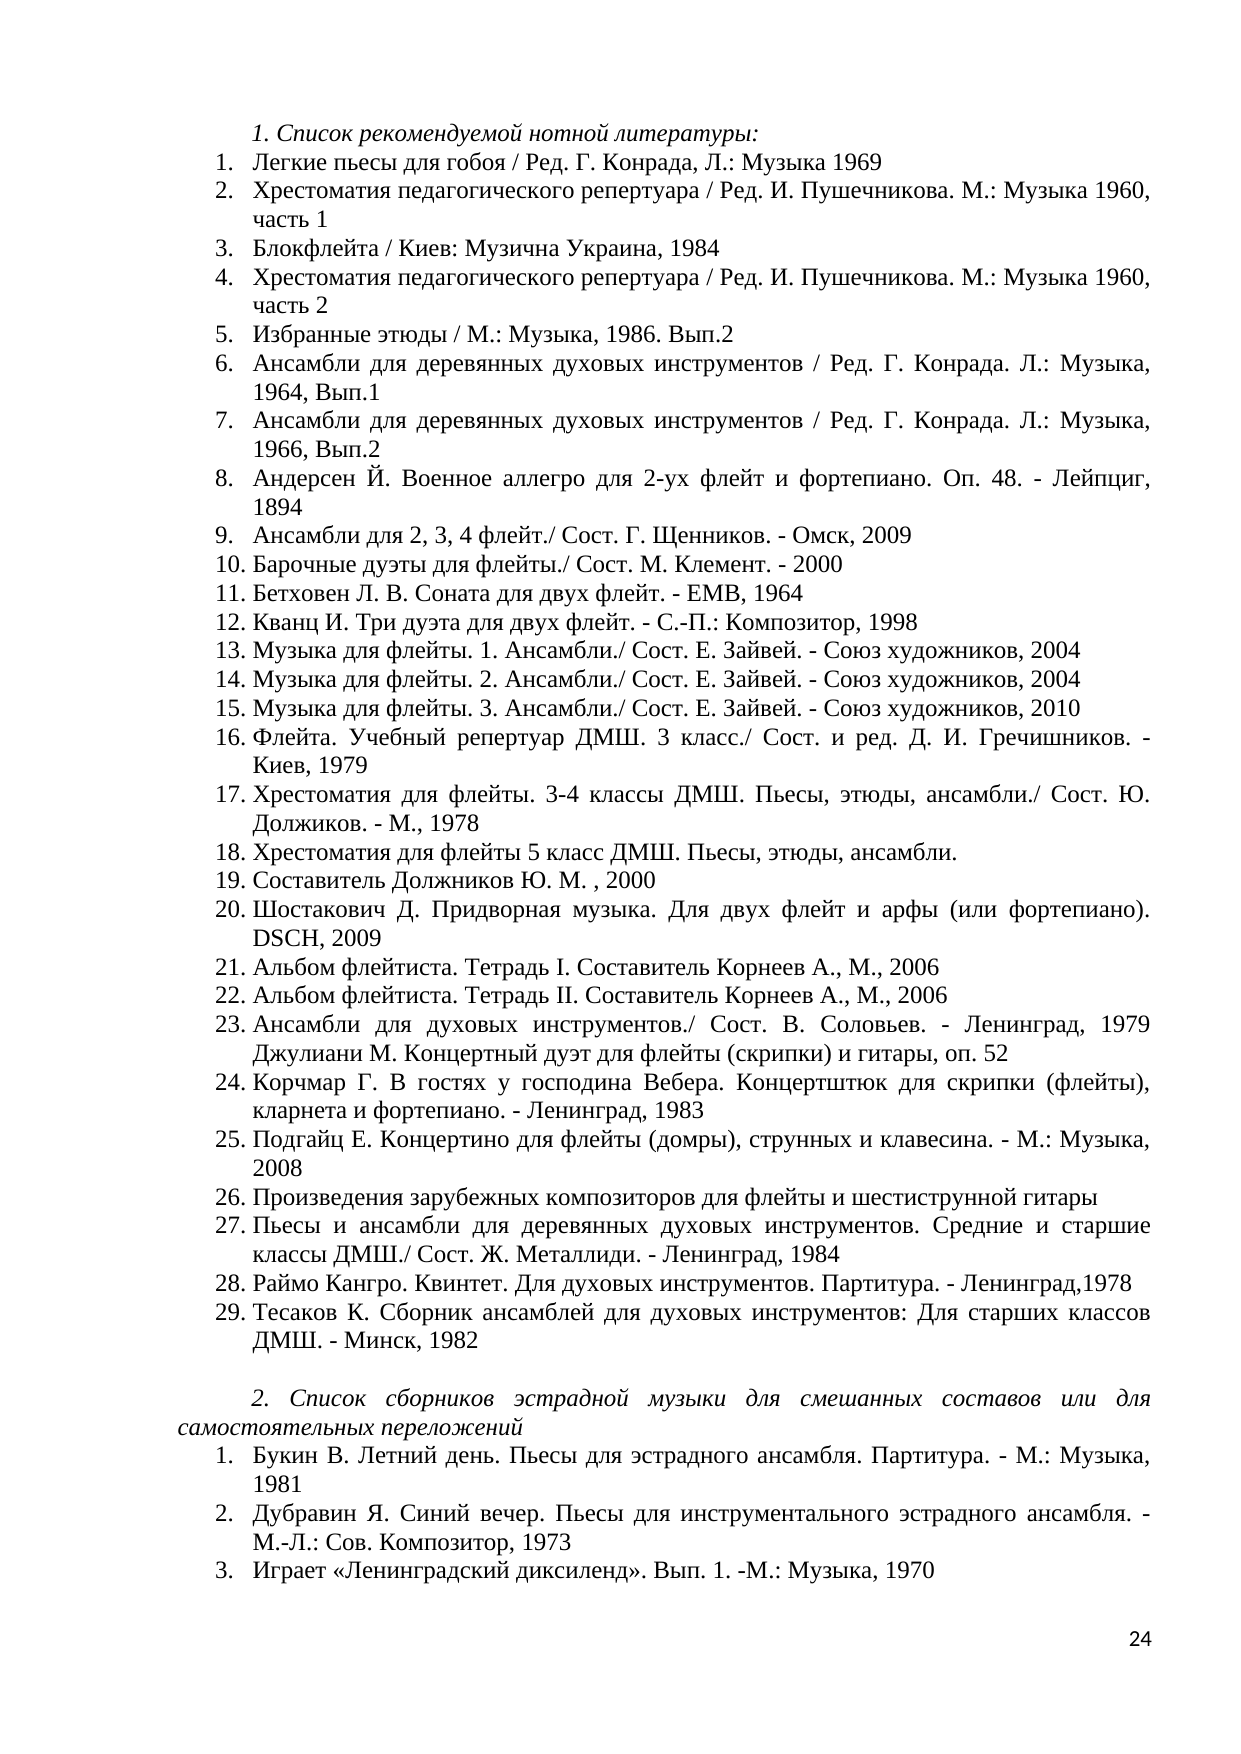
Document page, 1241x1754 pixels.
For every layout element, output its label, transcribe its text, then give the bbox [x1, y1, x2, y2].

list Произведения зарубежных композиторов для флейты и шестиструнной гитары [215, 1182, 1152, 1211]
list Музыка для флейты. 3. Ансамбли./ Сост. Е. Зайвей. - Союз художников, 2010 [215, 693, 1152, 722]
list Шостакович Д. Придворная музыка. Для двух флейт и арфы (или фортепиано). DSCH, 2009 [215, 894, 1152, 952]
list Тесаков К. Сборник ансамблей для духовых инструментов: Для старших классов ДМШ. - Минск, 1982 [215, 1297, 1152, 1354]
list Хрестоматия педагогического репертуара / Ред. И. Пушечникова. М.: Музыка 1960, часть 2 [215, 262, 1152, 319]
list Подгайц Е. Концертино для флейты (домры), струнных и клавесина. - М.: Музыка, 2008 [215, 1124, 1152, 1182]
list Дубравин Я. Синий вечер. Пьесы для инструментального эстрадного ансамбля. - М.-Л.: Сов. Композитор, 1973 [215, 1498, 1152, 1556]
list Составитель Должников Ю. М. , 2000 [215, 866, 1152, 894]
list Хрестоматия для флейты 5 класс ДМШ. Пьесы, этюды, ансамбли. [215, 837, 1152, 866]
list Хрестоматия педагогического репертуара / Ред. И. Пушечникова. М.: Музыка 1960, часть 1 [215, 176, 1152, 233]
list Пьесы и ансамбли для деревянных духовых инструментов. Средние и старшие классы ДМШ./ Сост. Ж. Металлиди. - Ленинград, 1984 [215, 1211, 1152, 1268]
list Блокфлейта / Киев: Музична Украина, 1984 [215, 233, 1152, 262]
list Альбом флейтиста. Тетрадь I. Составитель Корнеев А., М., 2006 [215, 952, 1152, 981]
list Букин В. Летний день. Пьесы для эстрадного ансамбля. Партитура. - М.: Музыка, 1981 [215, 1441, 1152, 1498]
list Ансамбли для 2, 3, 4 флейт./ Сост. Г. Щенников. - Омск, 2009 [215, 521, 1152, 549]
text 1. Список рекомендуемой нотной литературы: [177, 118, 1152, 147]
list Избранные этюды / М.: Музыка, 1986. Вып.2 [215, 319, 1152, 348]
text 2. Список сборников эстрадной музыки для смешанных составов или для самостоятельных переложений [177, 1383, 1152, 1441]
list Музыка для флейты. 2. Ансамбли./ Сост. Е. Зайвей. - Союз художников, 2004 [215, 664, 1152, 693]
list Ансамбли для деревянных духовых инструментов / Ред. Г. Конрада. Л.: Музыка, 1964, Вып.1 [215, 348, 1152, 406]
list Альбом флейтиста. Тетрадь II. Составитель Корнеев А., М., 2006 [215, 981, 1152, 1009]
list Ансамбли для деревянных духовых инструментов / Ред. Г. Конрада. Л.: Музыка, 1966, Вып.2 [215, 406, 1152, 463]
list Хрестоматия для флейты. 3-4 классы ДМШ. Пьесы, этюды, ансамбли./ Сост. Ю. Должиков. - М., 1978 [215, 779, 1152, 837]
list Корчмар Г. В гостях у господина Вебера. Концертштюк для скрипки (флейты), кларнета и фортепиано. - Ленинград, 1983 [215, 1067, 1152, 1124]
list Барочные дуэты для флейты./ Сост. М. Клемент. - 2000 [215, 549, 1152, 578]
list Легкие пьесы для гобоя / Ред. Г. Конрада, Л.: Музыка 1969 [215, 147, 1152, 176]
list Раймо Кангро. Квинтет. Для духовых инструментов. Партитура. - Ленинград,1978 [215, 1268, 1152, 1297]
list Флейта. Учебный репертуар ДМШ. 3 класс./ Сост. и ред. Д. И. Гречишников. - Киев, 1979 [215, 722, 1152, 779]
list Кванц И. Три дуэта для двух флейт. - С.-П.: Композитор, 1998 [215, 607, 1152, 636]
list Бетховен Л. В. Соната для двух флейт. - EMB, 1964 [215, 578, 1152, 607]
list Играет «Ленинградский диксиленд». Вып. 1. -М.: Музыка, 1970 [215, 1556, 1152, 1584]
list Музыка для флейты. 1. Ансамбли./ Сост. Е. Зайвей. - Союз художников, 2004 [215, 636, 1152, 664]
list Андерсен Й. Военное аллегро для 2-ух флейт и фортепиано. Оп. 48. - Лейпциг, 1894 [215, 463, 1152, 521]
list Ансамбли для духовых инструментов./ Сост. В. Соловьев. - Ленинград, 1979 Джулиани М. Концертный дуэт для флейты (скрипки) и гитары, оп. 52 [215, 1009, 1152, 1067]
